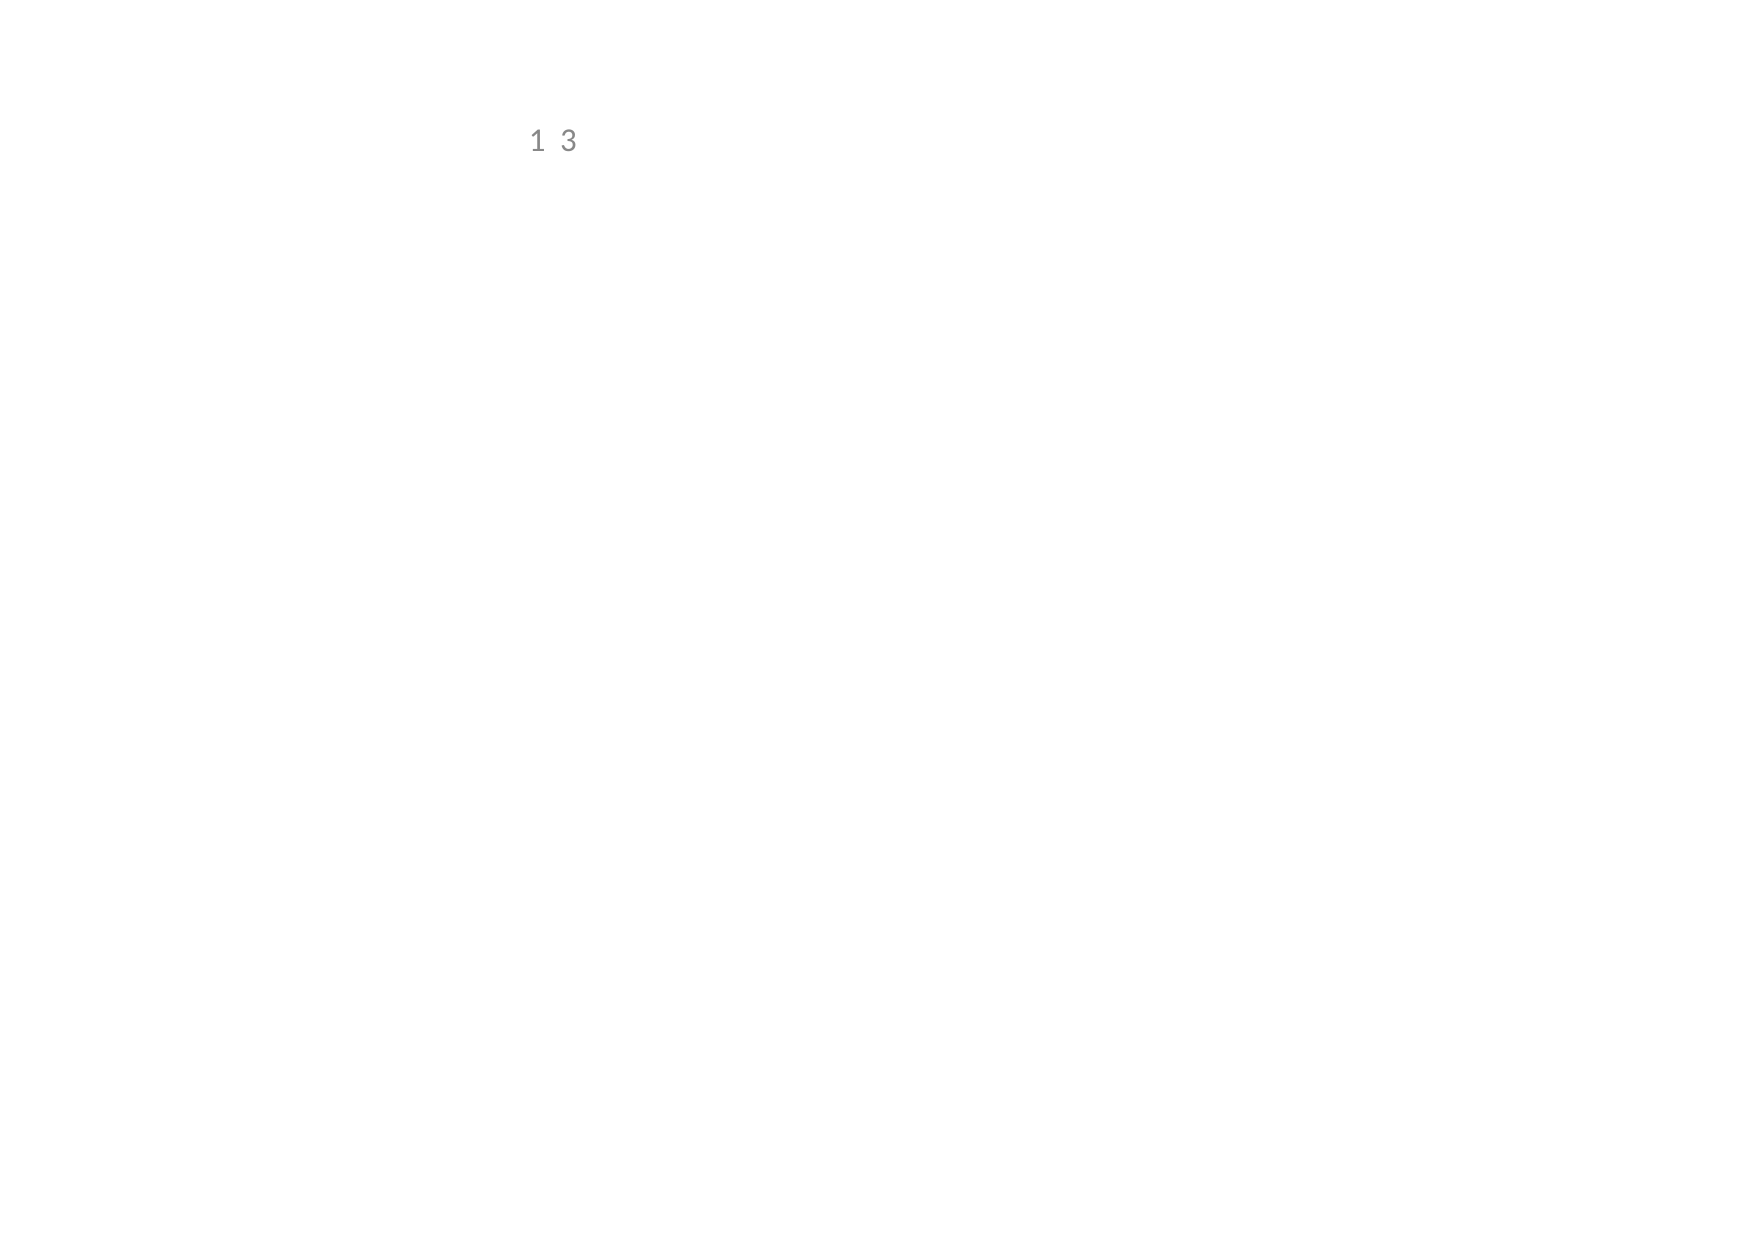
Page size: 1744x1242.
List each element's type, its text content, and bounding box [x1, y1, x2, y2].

text OUTCOME 7: Vibrant, equitable and sustainable rural communities with food security for a1ll3. [59, 89, 1039, 146]
